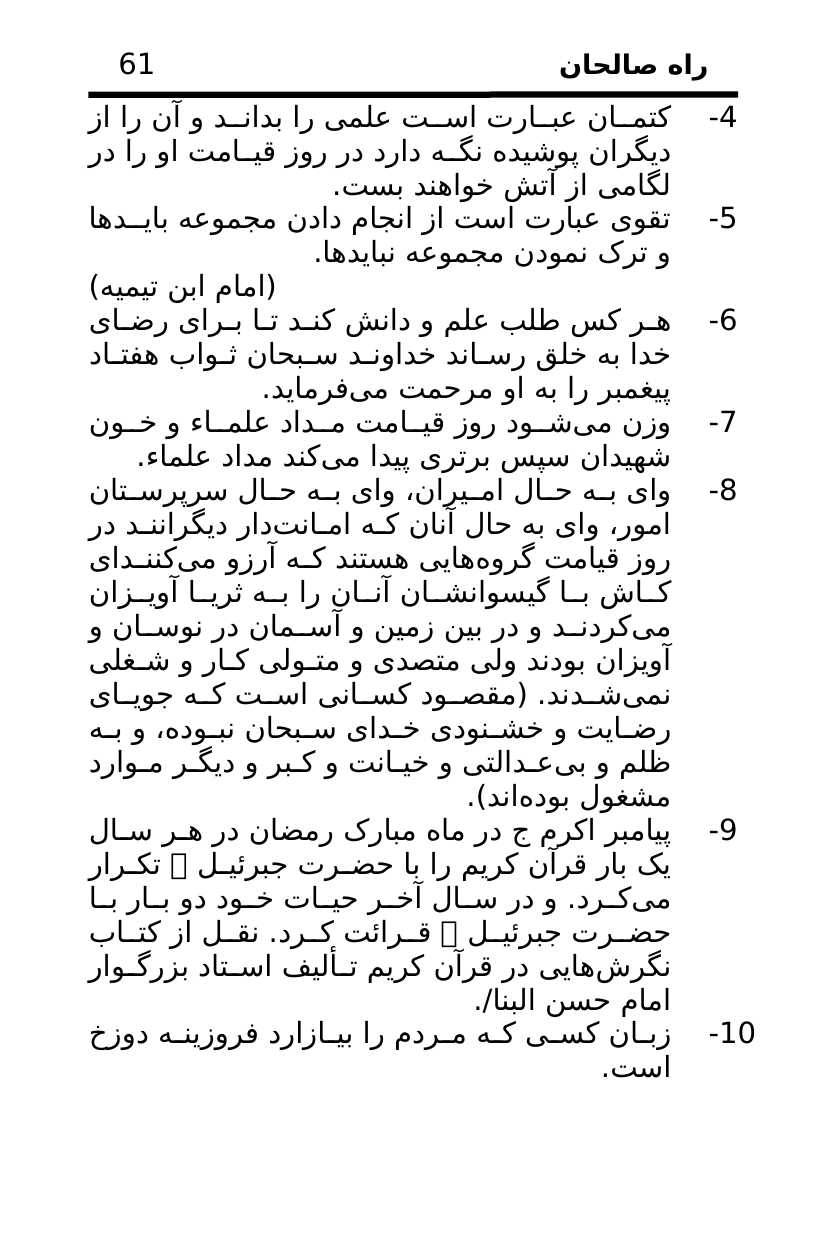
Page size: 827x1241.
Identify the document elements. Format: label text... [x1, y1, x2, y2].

list تقوی عبارت است از انجام دادن مجموعه باید‌ها و ترک نمودن مجموعه نبایدها. [89, 202, 708, 270]
list وزن می‌شود روز قیامت مداد علماء و خون شهیدان سپس برتری پیدا می‌کند مداد علماء. [89, 406, 708, 473]
list هر کس طلب علم و دانش کند تا برای رضای خدا به خلق رساند خداوند سبحان ثواب هفتاد پیغمبر را به او مرحمت می‌فرماید. [89, 304, 708, 406]
list پیامبر اکرم ج در ماه مبارک رمضان در هر سال یک بار قرآن کریم را با حضرت جبرئیل تکرار می‌کرد. و در سال آخر حیات خود دو بار با حضرت جبرئیل قرائت کرد. نقل از کتاب نگرش‌هایی در قرآن کریم تألیف استاد بزرگوار امام حسن البنا/. [89, 813, 708, 1017]
list زبان کسی که مردم را بیازارد فروزینه دوزخ است. [89, 1017, 708, 1085]
text (امام ابن تیمیه) [89, 270, 738, 304]
list وای به حال امیران، وای به حال سرپرستان امور، وای به حال آنان که امانت‌دار دیگرانند در روز قیامت گروه‌هایی هستند که آرزو می‌کنند‌ای کاش با گیسوانشان آنان را به ثریا آویزان می‌کردند و در بین زمین و آسمان در نوسان و آویزان بودند ولی متصدی و متولی کار و شغلی نمی‌شدند. (مقصود کسانی است که جویای رضایت و خشنودی خدای سبحان نبوده، و به ظلم و بی‌عدالتی و خیانت و کبر و دیگر موارد مشغول بوده‌اند). [89, 473, 708, 813]
list کتمان عبارت است علمی را بداند و آن را از دیگران پوشیده نگه دارد در روز قیامت او را در لگامی از آتش خواهند بست. [89, 100, 708, 202]
